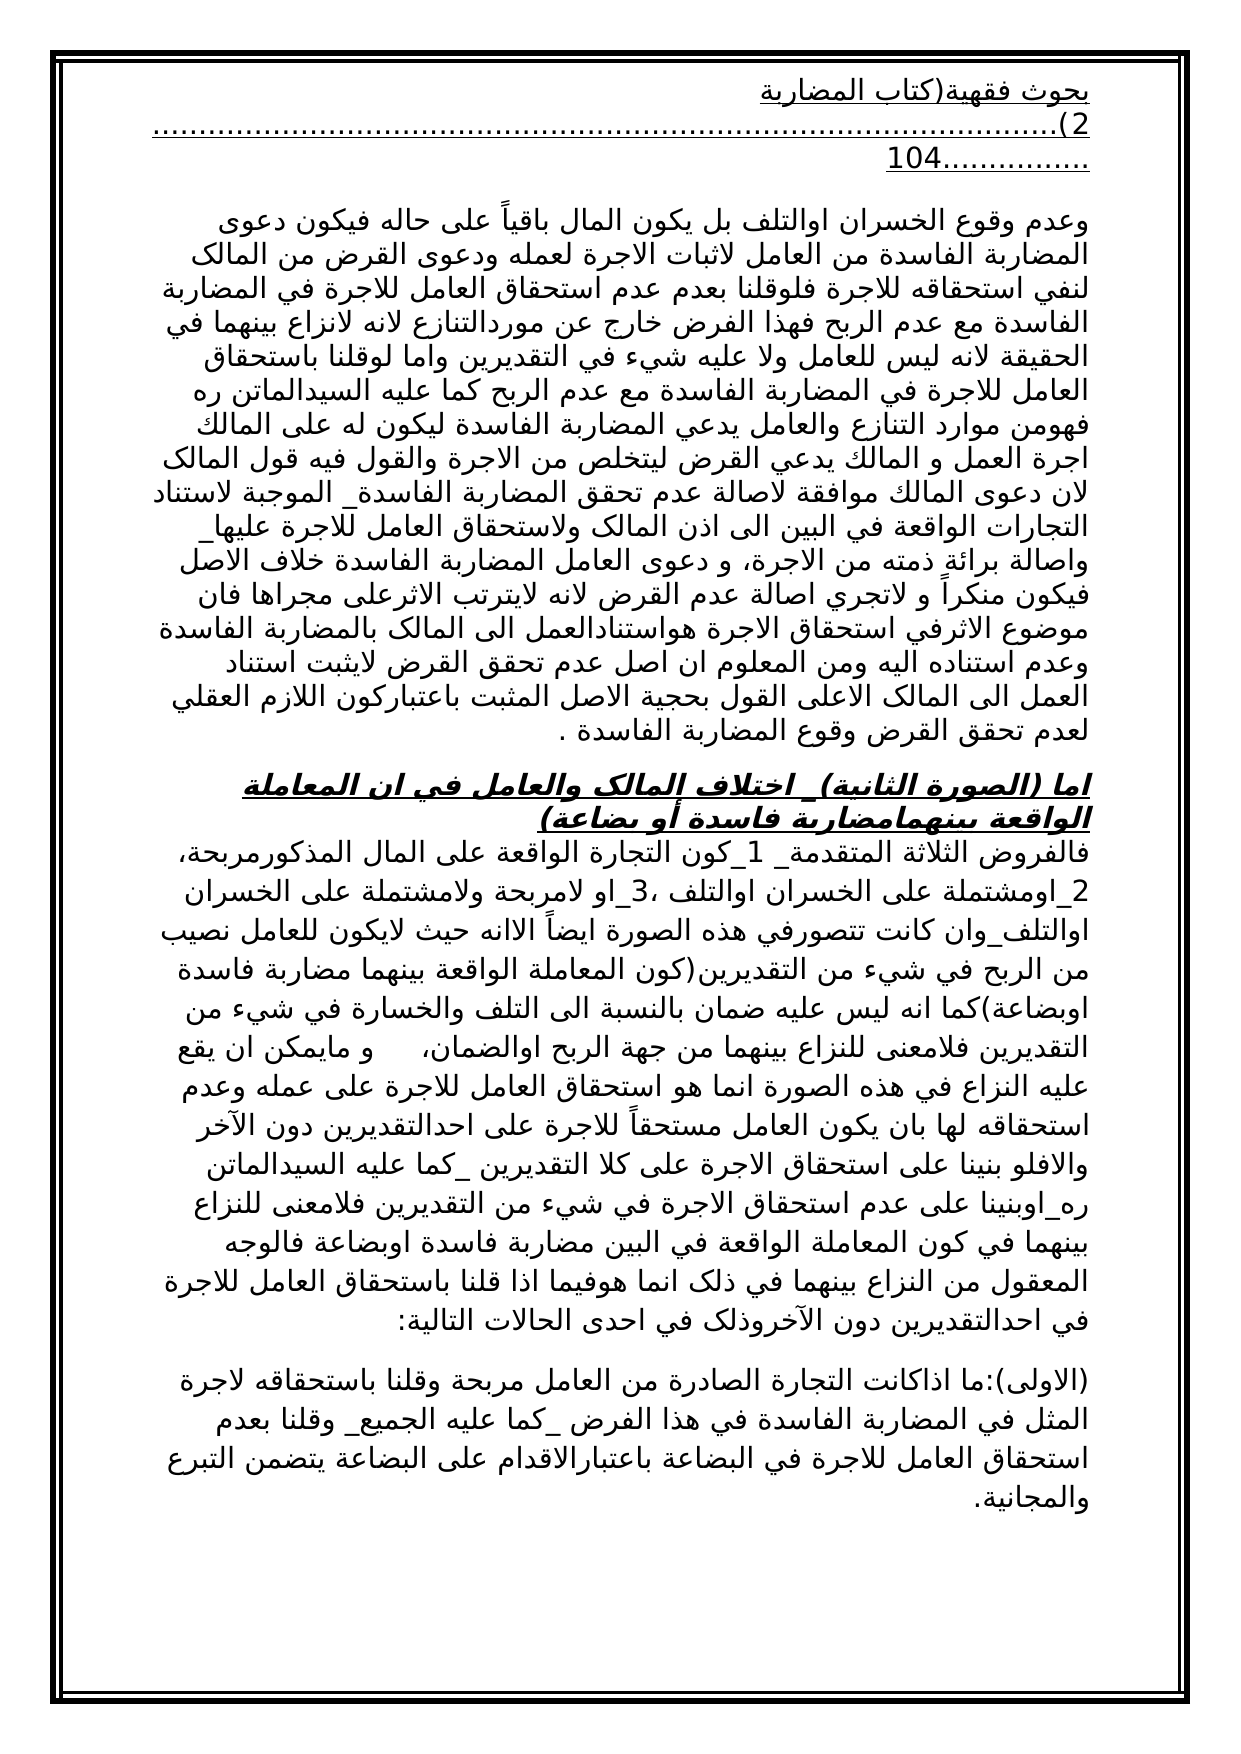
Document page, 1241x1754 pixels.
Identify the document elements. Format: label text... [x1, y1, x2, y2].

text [150, 204, 1090, 747]
text فالفروض الثلاثة المتقدمة_ 1_کون التجارة الواقعة علی المال المذکورمربحة،2_اومشتملة علی الخسران اوالتلف ،3_او لامربحة ولامشتملة علی الخسران اوالتلف_وان کانت تتصورفي هذه الصورة ايضاً الاانه حيث لايکون للعامل نصيب من الربح في شيء من التقديرين(کون المعاملة الواقعة بينهما مضاربة فاسدة اوبضاعة)کما انه ليس عليه ضمان بالنسبة الی التلف والخسارة في شيء من التقديرين فلامعنی للنزاع بينهما من جهة الربح اوالضمان، و مايمکن ان يقع عليه النزاع في هذه الصورة انما هو استحقاق العامل للاجرة علی عمله وعدم استحقاقه لها بان يکون العامل مستحقاً للاجرة علی احدالتقديرين دون الآخر والافلو بنينا علی استحقاق الاجرة علی کلا التقديرين _کما عليه السيدالماتن ره_اوبنينا علی عدم استحقاق الاجرة في شيء من التقديرين فلامعنی للنزاع بينهما في کون المعاملة الواقعة في البين مضاربة فاسدة اوبضاعة فالوجه المعقول من النزاع بينهما في ذلک انما هوفيما اذا قلنا باستحقاق العامل للاجرة في احدالتقديرين دون الآخروذلک في احدی الحالات التالية: [150, 836, 1090, 1337]
text (الاولی):ما اذاکانت التجارة الصادرة من العامل مربحة وقلنا باستحقاقه لاجرة المثل في المضاربة الفاسدة في هذا الفرض _کما عليه الجميع_ وقلنا بعدم استحقاق العامل للاجرة في البضاعة باعتبارالاقدام علی البضاعة يتضمن التبرع والمجانية. [150, 1363, 1090, 1514]
subtitle اما (الصورة الثانية)_ اختلاف المالک والعامل في ان المعاملة الواقعة بينهمامضاربة فاسدة أو بضاعة) [150, 768, 1090, 836]
